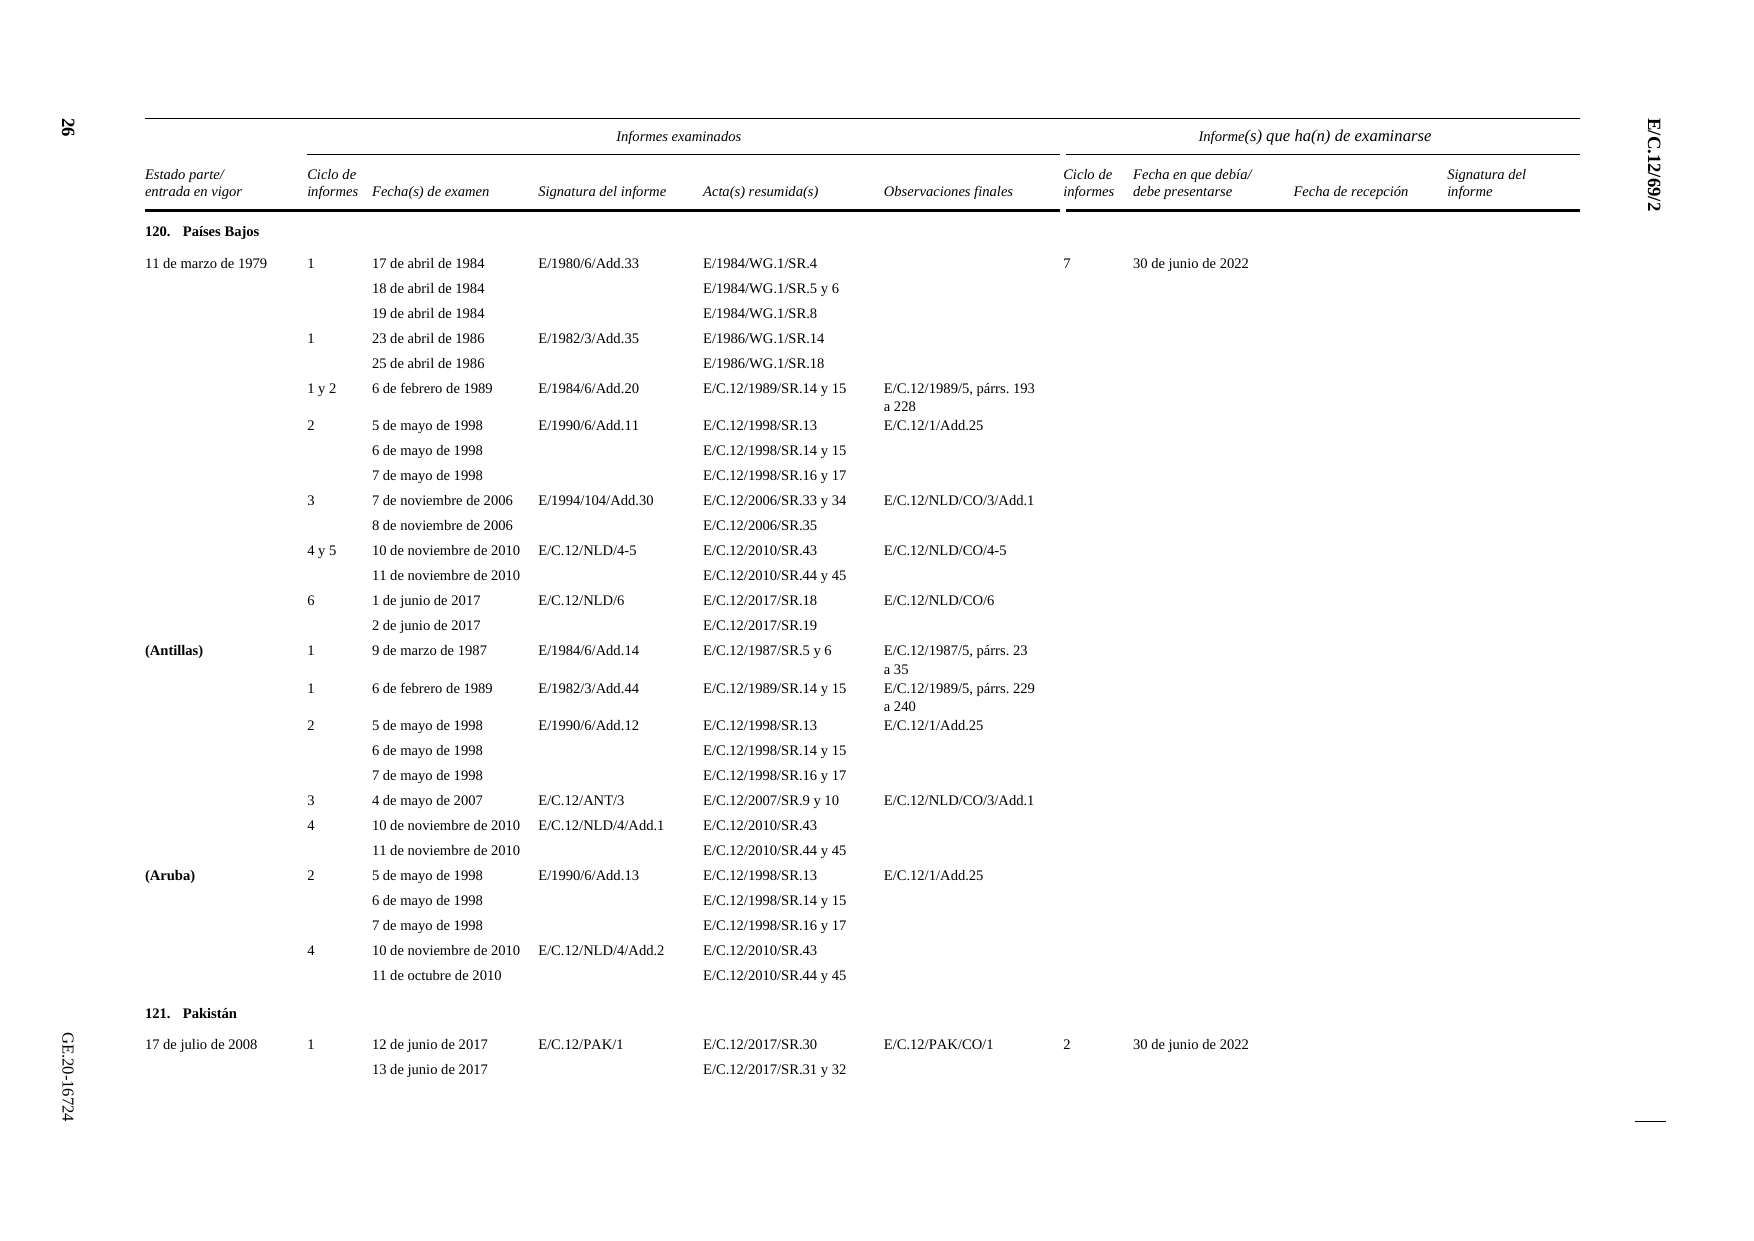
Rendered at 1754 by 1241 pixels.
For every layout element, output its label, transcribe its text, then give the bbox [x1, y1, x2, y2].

table_header Informe(s) que ha(n) de examinarse [1066, 119, 1580, 153]
table_cell Fecha(s) de examen [372, 155, 538, 209]
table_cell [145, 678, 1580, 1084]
table_header Informes examinados [307, 119, 1060, 153]
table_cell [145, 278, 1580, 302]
table_cell Ciclo de informes [1066, 155, 1133, 209]
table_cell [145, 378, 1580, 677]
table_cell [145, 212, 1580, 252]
table_cell Observaciones finales [884, 155, 1060, 209]
table_cell Ciclo de informes [307, 155, 372, 209]
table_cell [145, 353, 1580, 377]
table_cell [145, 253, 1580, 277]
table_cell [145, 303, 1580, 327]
table_header Estado parte/ entrada en vigor [145, 119, 307, 209]
table_cell Fecha en que debía/ debe presentarse [1133, 155, 1293, 209]
table_cell Signatura del informe [538, 155, 703, 209]
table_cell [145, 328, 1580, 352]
table_cell Fecha de recepción [1293, 155, 1447, 209]
table_cell Acta(s) resumida(s) [703, 155, 884, 209]
table_cell Signatura del informe [1447, 155, 1580, 209]
